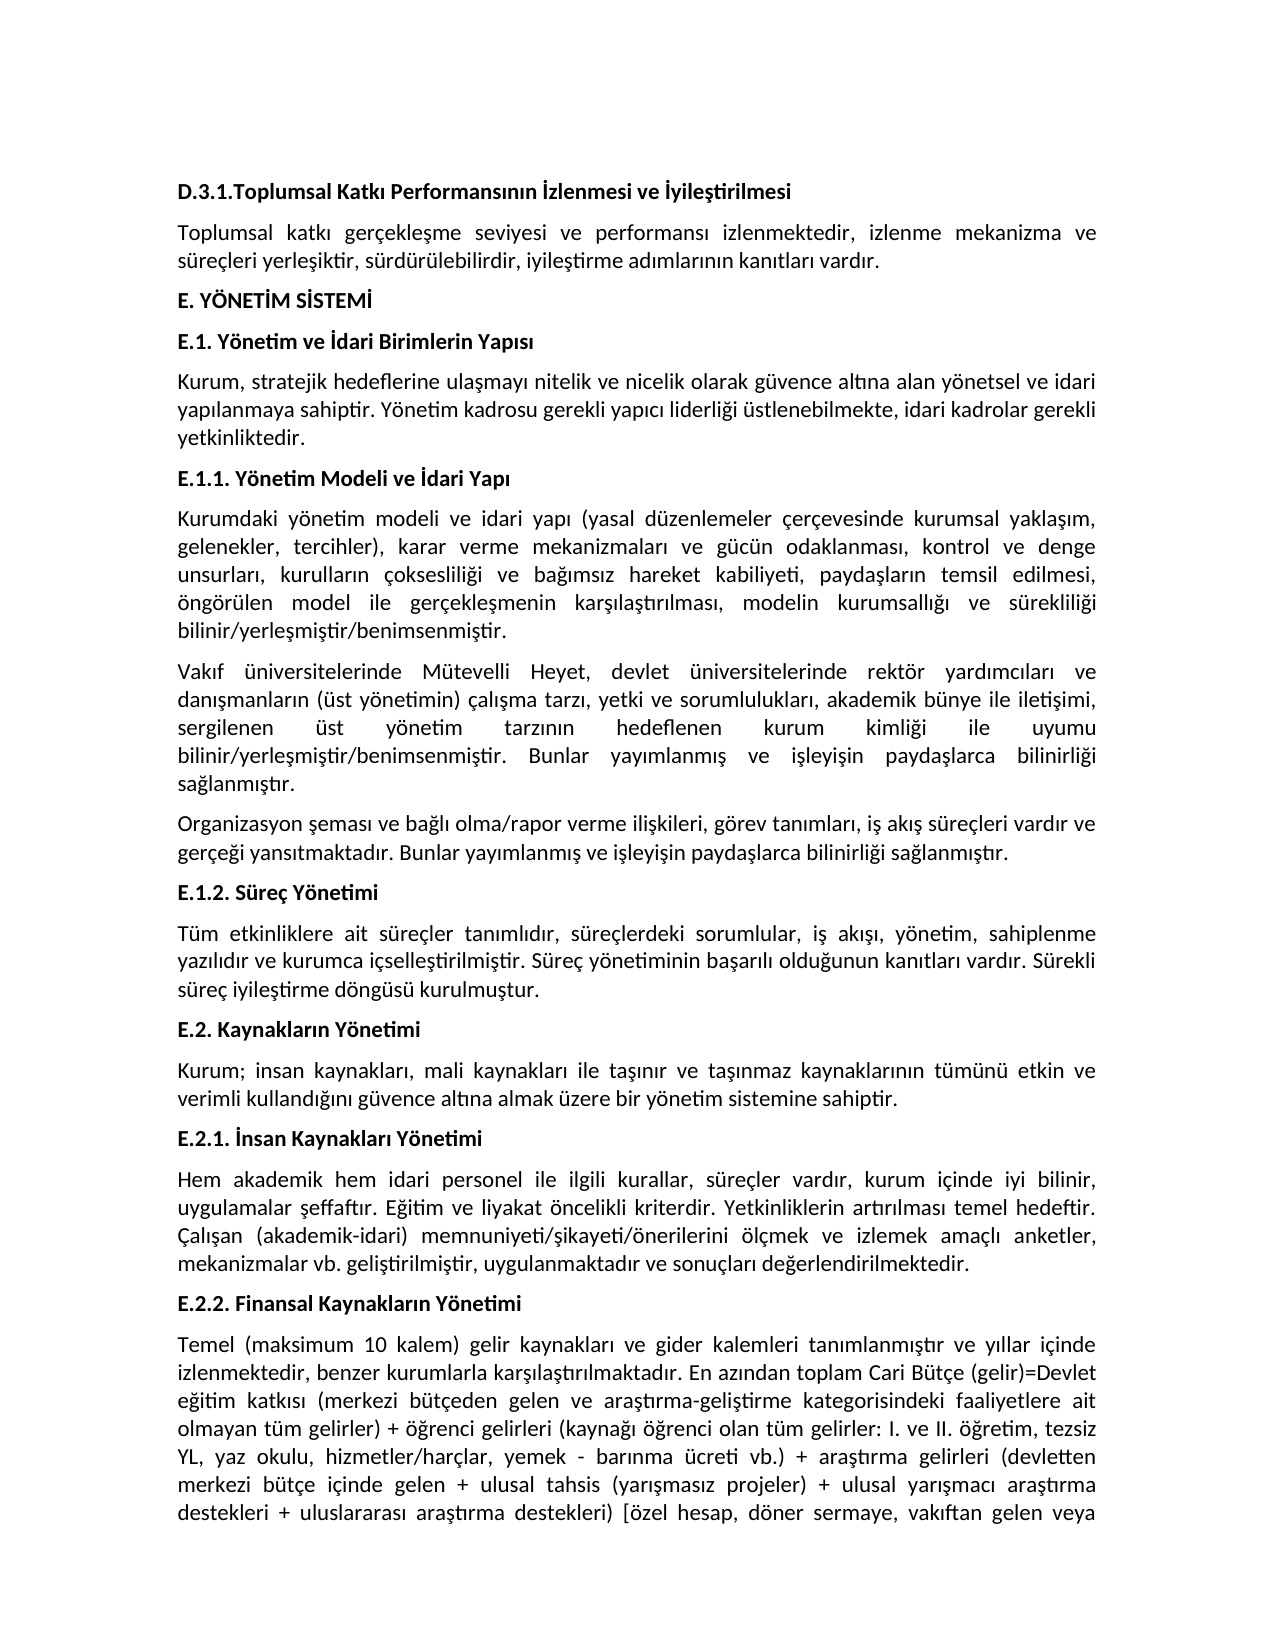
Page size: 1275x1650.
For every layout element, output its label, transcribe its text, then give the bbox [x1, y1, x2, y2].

text Vakıf üniversitelerinde Mütevelli Heyet, devlet üniversitelerinde rektör yardımcıları ve danışmanların (üst yönetimin) çalışma tarzı, yetki ve sorumlulukları, akademik bünye ile iletişimi, sergilenen üst yönetim tarzının hedeflenen kurum kimliği ile uyumu bilinir/yerleşmiştir/benimsenmiştir. Bunlar yayımlanmış ve işleyişin paydaşlarca bilinirliği sağlanmıştır. [177, 657, 1098, 797]
text E.2.2. Finansal Kaynakların Yönetimi [177, 1289, 1098, 1317]
text E.1.2. Süreç Yönetimi [177, 878, 1098, 906]
text Kurum; insan kaynakları, mali kaynakları ile taşınır ve taşınmaz kaynaklarının tümünü etkin ve verimli kullandığını güvence altına almak üzere bir yönetim sistemine sahiptir. [177, 1056, 1098, 1112]
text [177, 1330, 1098, 1526]
text D.3.1.Toplumsal Katkı Performansının İzlenmesi ve İyileştirilmesi [177, 177, 1098, 205]
text E.1.1. Yönetim Modeli ve İdari Yapı [177, 464, 1098, 492]
text Organizasyon şeması ve bağlı olma/rapor verme ilişkileri, görev tanımları, iş akış süreçleri vardır ve gerçeği yansıtmaktadır. Bunlar yayımlanmış ve işleyişin paydaşlarca bilinirliği sağlanmıştır. [177, 809, 1098, 866]
text Hem akademik hem idari personel ile ilgili kurallar, süreçler vardır, kurum içinde iyi bilinir, uygulamalar şeffaftır. Eğitim ve liyakat öncelikli kriterdir. Yetkinliklerin artırılması temel hedeftir. Çalışan (akademik-idari) memnuniyeti/şikayeti/önerilerini ölçmek ve izlemek amaçlı anketler, mekanizmalar vb. geliştirilmiştir, uygulanmaktadır ve sonuçları değerlendirilmektedir. [177, 1165, 1098, 1277]
text Tüm etkinliklere ait süreçler tanımlıdır, süreçlerdeki sorumlular, iş akışı, yönetim, sahiplenme yazılıdır ve kurumca içselleştirilmiştir. Süreç yönetiminin başarılı olduğunun kanıtları vardır. Sürekli süreç iyileştirme döngüsü kurulmuştur. [177, 919, 1098, 1003]
text E.2.1. İnsan Kaynakları Yönetimi [177, 1124, 1098, 1152]
text E.2. Kaynakların Yönetimi [177, 1015, 1098, 1043]
text Kurum, stratejik hedeflerine ulaşmayı nitelik ve nicelik olarak güvence altına alan yönetsel ve idari yapılanmaya sahiptir. Yönetim kadrosu gerekli yapıcı liderliği üstlenebilmekte, idari kadrolar gerekli yetkinliktedir. [177, 367, 1098, 451]
text Toplumsal katkı gerçekleşme seviyesi ve performansı izlenmektedir, izlenme mekanizma ve süreçleri yerleşiktir, sürdürülebilirdir, iyileştirme adımlarının kanıtları vardır. [177, 218, 1098, 274]
text E. YÖNETİM SİSTEMİ [177, 286, 1098, 314]
text Kurumdaki yönetim modeli ve idari yapı (yasal düzenlemeler çerçevesinde kurumsal yaklaşım, gelenekler, tercihler), karar verme mekanizmaları ve gücün odaklanması, kontrol ve denge unsurları, kurulların çoksesliliği ve bağımsız hareket kabiliyeti, paydaşların temsil edilmesi, öngörülen model ile gerçekleşmenin karşılaştırılması, modelin kurumsallığı ve sürekliliği bilinir/yerleşmiştir/benimsenmiştir. [177, 504, 1098, 644]
text E.1. Yönetim ve İdari Birimlerin Yapısı [177, 327, 1098, 355]
